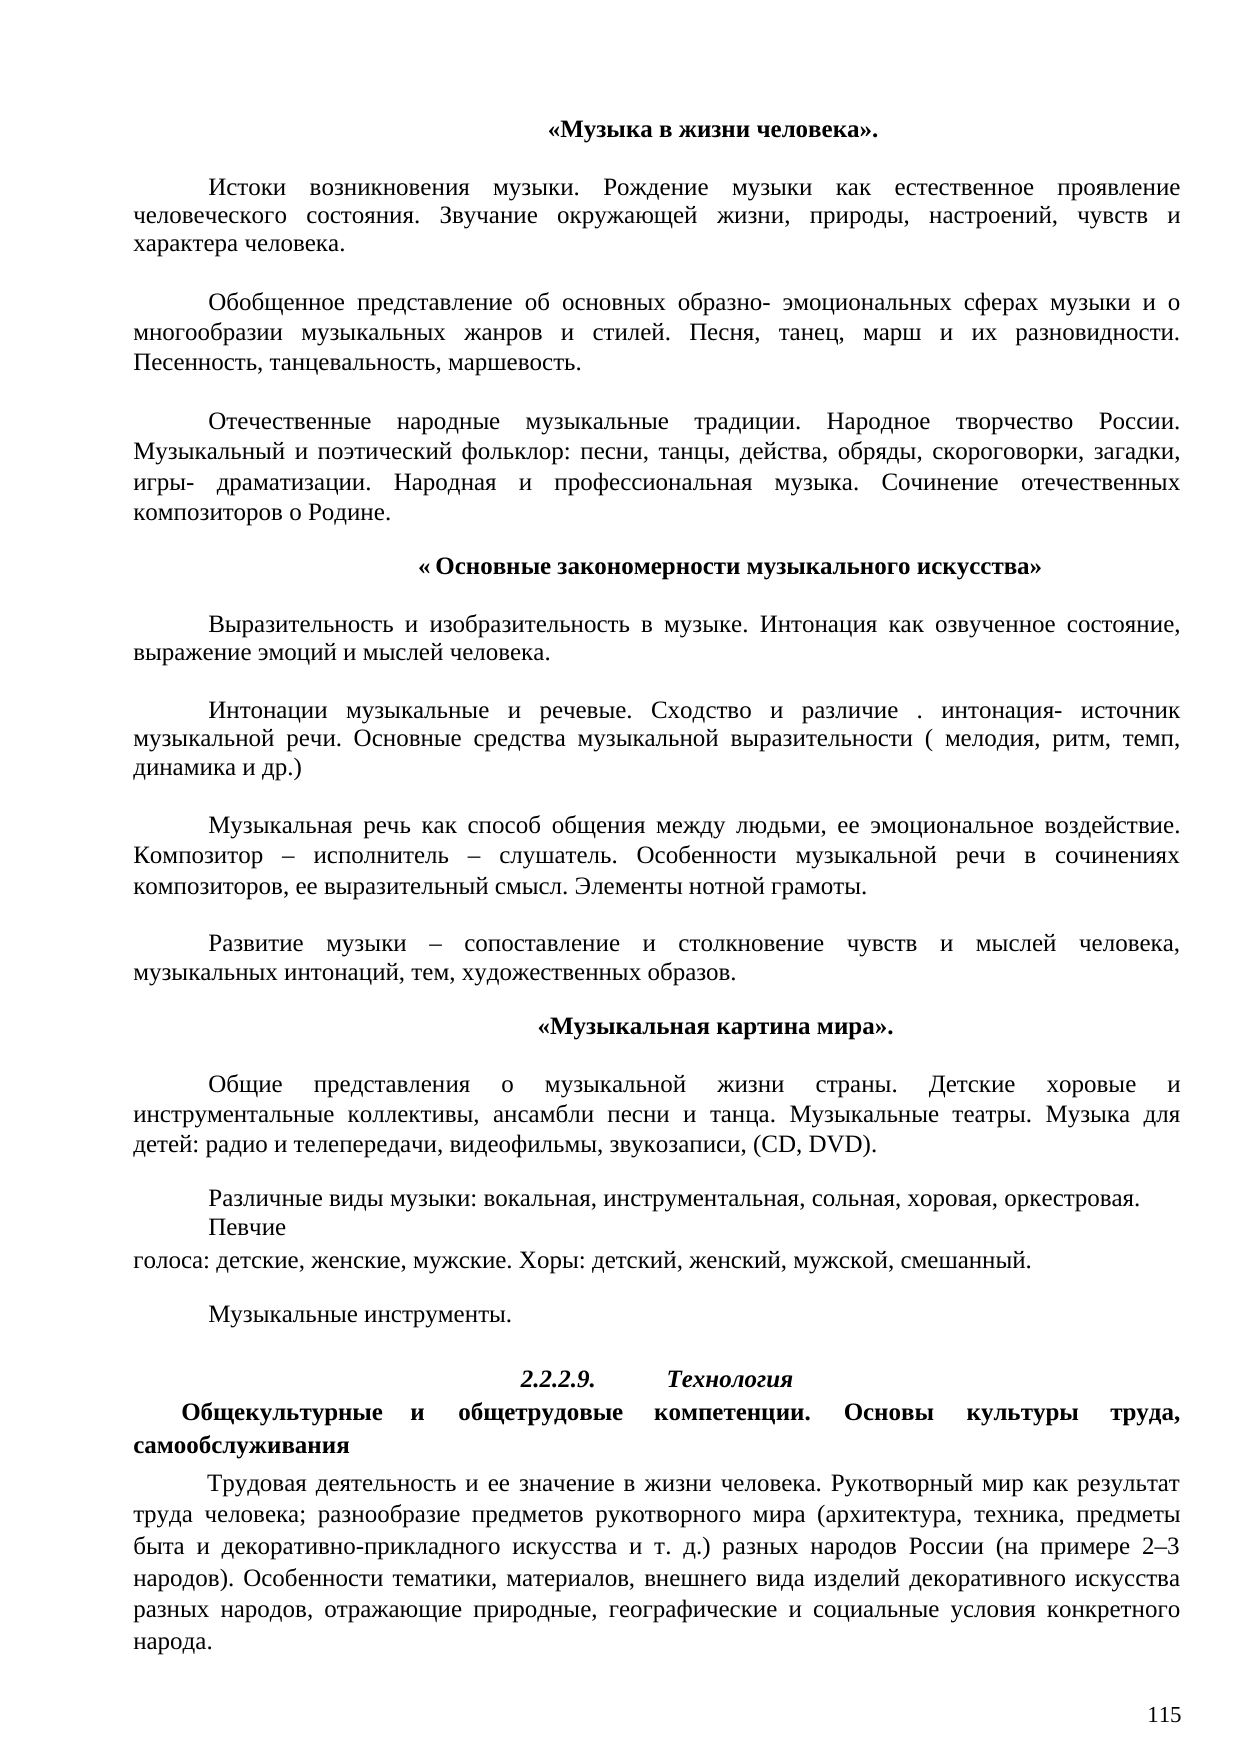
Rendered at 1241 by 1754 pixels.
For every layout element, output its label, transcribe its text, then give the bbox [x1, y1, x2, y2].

list Основные закономерности музыкального искусства» [418, 551, 1181, 580]
text Обобщенное представление об основных образно- эмоциональных сферах музыки и о многообразии музыкальных жанров и стилей. Песня, танец, марш и их разновидности. Песенность, танцевальность, маршевость. [133, 287, 1181, 376]
text Трудовая деятельность и ее значение в жизни человека. Рукотворный мир как результат труда человека; разнообразие предметов рукотворного мира (архитектура, техника, предметы быта и декоративно-прикладного искусства и т. д.) разных народов России (на примере 2–3 народов). Особенности тематики, материалов, внешнего вида изделий декоративного искусства разных народов, отражающие природные, географические и социальные условия конкретного народа. [133, 1468, 1181, 1654]
text Общие представления о музыкальной жизни страны. Детские хоровые и инструментальные коллективы, ансамбли песни и танца. Музыкальные театры. Музыка для детей: радио и телепередачи, видеофильмы, звукозаписи, (CD, DVD). [133, 1069, 1181, 1158]
text Интонации музыкальные и речевые. Сходство и различие . интонация- источник музыкальной речи. Основные средства музыкальной выразительности ( мелодия, ритм, темп, динамика и др.) [133, 696, 1181, 781]
text Отечественные народные музыкальные традиции. Народное творчество России. Музыкальный и поэтический фольклор: песни, танцы, действа, обряды, скороговорки, загадки, игры- драматизации. Народная и профессиональная музыка. Сочинение отечественных композиторов о Родине. [133, 406, 1181, 526]
text Музыкальная речь как способ общения между людьми, ее эмоциональное воздействие. Композитор – исполнитель – слушатель. Особенности музыкальной речи в сочинениях композиторов, ее выразительный смысл. Элементы нотной грамоты. [133, 811, 1181, 899]
text Общекультурные и общетрудовые компетенции. Основы культуры труда, [181, 1397, 1181, 1426]
text Истоки возникновения музыки. Рождение музыки как естественное проявление человеческого состояния. Звучание окружающей жизни, природы, настроений, чувств и характера человека. [133, 172, 1181, 257]
text голоса: детские, женские, мужские. Хоры: детский, женский, мужской, смешанный. [133, 1245, 1181, 1274]
text «Музыка в жизни человека». [548, 114, 1181, 142]
text Развитие музыки – сопоставление и столкновение чувств и мыслей человека, музыкальных интонаций, тем, художественных образов. [133, 929, 1181, 986]
text 2.2.2.9. Технология [521, 1364, 1181, 1393]
text «Музыкальная картина мира». [537, 1011, 1181, 1039]
text Выразительность и изобразительность в музыке. Интонация как озвученное состояние, выражение эмоций и мыслей человека. [133, 609, 1181, 666]
text Музыкальные инструменты. [208, 1299, 1181, 1328]
text самообслуживания [133, 1431, 1181, 1459]
text Различные виды музыки: вокальная, инструментальная, сольная, хоровая, оркестровая. Певчие [208, 1183, 1181, 1241]
